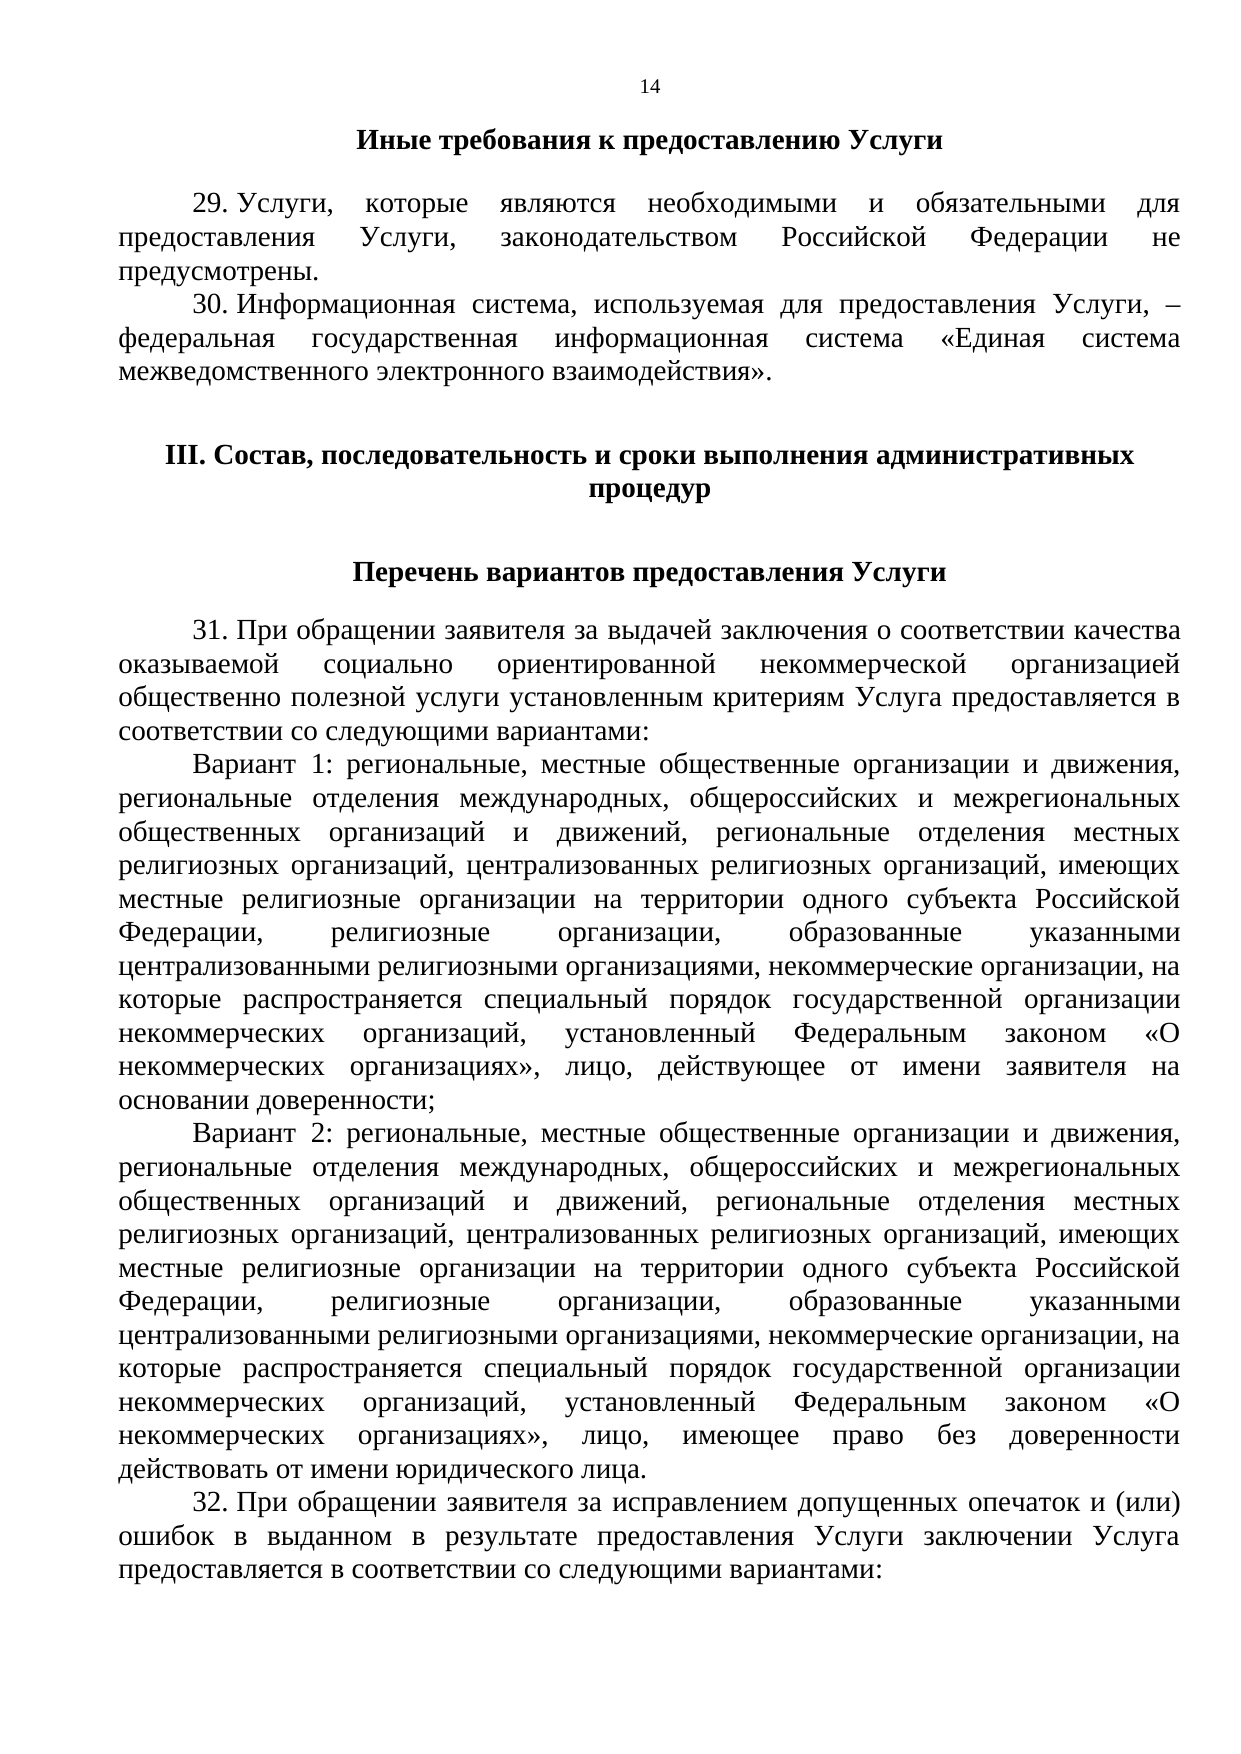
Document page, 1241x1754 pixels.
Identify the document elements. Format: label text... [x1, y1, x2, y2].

text Иные требования к предоставлению Услуги [118, 122, 1181, 156]
list Информационная система, используемая для предоставления Услуги, – федеральная государственная информационная система «Единая система межведомственного электронного взаимодействия». [118, 286, 1181, 387]
text Перечень вариантов предоставления Услуги [118, 554, 1181, 587]
text Вариант 2: региональные, местные общественные организации и движения, региональные отделения международных, общероссийских и межрегиональных общественных организаций и движений, региональные отделения местных религиозных организаций, централизованных религиозных организаций, имеющих местные религиозные организации на территории одного субъекта Российской Федерации, религиозные организации, образованные указанными централизованными религиозными организациями, некоммерческие организации, на которые распространяется специальный порядок государственной организации некоммерческих организаций, установленный Федеральным законом «О некоммерческих организациях», лицо, имеющее право без доверенности действовать от имени юридического лица. [118, 1116, 1181, 1484]
text Вариант 1: региональные, местные общественные организации и движения, региональные отделения международных, общероссийских и межрегиональных общественных организаций и движений, региональные отделения местных религиозных организаций, централизованных религиозных организаций, имеющих местные религиозные организации на территории одного субъекта Российской Федерации, религиозные организации, образованные указанными централизованными религиозными организациями, некоммерческие организации, на которые распространяется специальный порядок государственной организации некоммерческих организаций, установленный Федеральным законом «О некоммерческих организациях», лицо, действующее от имени заявителя на основании доверенности; [118, 747, 1181, 1116]
list Услуги, которые являются необходимыми и обязательными для предоставления Услуги, законодательством Российской Федерации не предусмотрены. [118, 186, 1181, 286]
text III. Состав, последовательность и сроки выполнения административных процедур [118, 437, 1181, 504]
list При обращении заявителя за исправлением допущенных опечаток и (или) ошибок в выданном в результате предоставления Услуги заключении Услуга предоставляется в соответствии со следующими вариантами: [118, 1484, 1181, 1585]
list При обращении заявителя за выдачей заключения о соответствии качества оказываемой социально ориентированной некоммерческой организацией общественно полезной услуги установленным критериям Услуга предоставляется в соответствии со следующими вариантами: [118, 612, 1181, 747]
